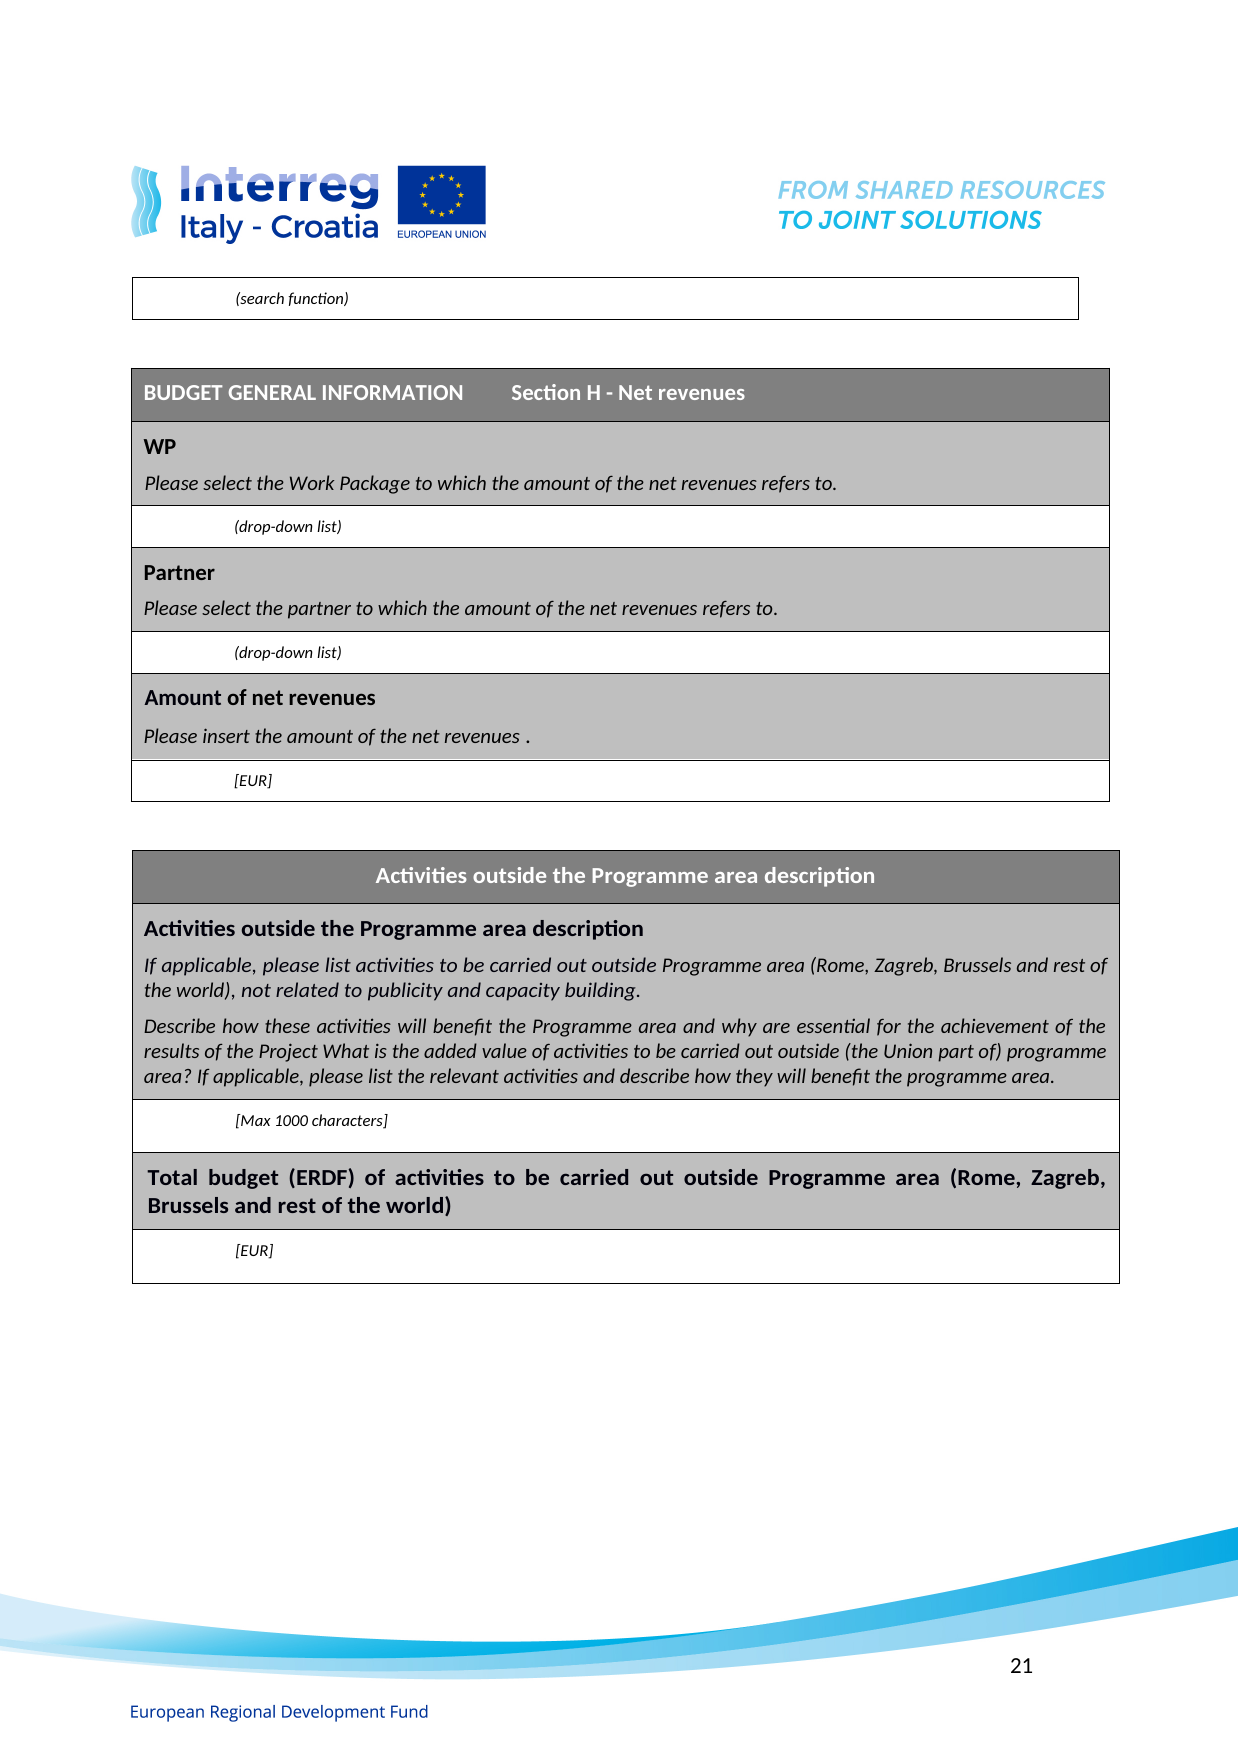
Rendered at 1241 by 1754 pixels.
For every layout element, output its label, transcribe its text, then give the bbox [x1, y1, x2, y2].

table_cell [EUR] [132, 761, 1109, 801]
table_cell [Max 1000 characters] [133, 1100, 1119, 1152]
table_cell (drop-down list) [132, 506, 1109, 547]
table_cell WP Please select the Work Package to which the amount of the net revenues refers to. [132, 422, 1109, 505]
table_cell Amount of net revenues Please insert the amount of the net revenues . [132, 674, 1109, 759]
table_cell Partner Please select the partner to which the amount of the net revenues refers to. [132, 548, 1109, 631]
table_cell (search function) [133, 278, 1078, 318]
table_cell Activities outside the Programme area description If applicable, please list activities to be carried out outside Programme area (Rome, Zagreb, Brussels and rest of the world), not related to publicity and capacity building. Describe how these activities will benefit the Programme area and why are essential for the achievement of the results of the Project What is the added value of activities to be carried out outside (the Union part of) programme area? If applicable, please list the relevant activities and describe how they will benefit the programme area. [133, 904, 1119, 1099]
picture [0, 25, 1238, 1754]
table_cell Total budget (ERDF) of activities to be carried out outside Programme area (Rome, Zagreb, Brussels and rest of the world) [133, 1153, 1119, 1229]
table_cell [EUR] [133, 1230, 1119, 1282]
table_header Activities outside the Programme area description [133, 851, 1119, 903]
table_cell (drop-down list) [132, 632, 1109, 672]
table_header BUDGET GENERAL INFORMATION Section H - Net revenues [132, 369, 1109, 421]
